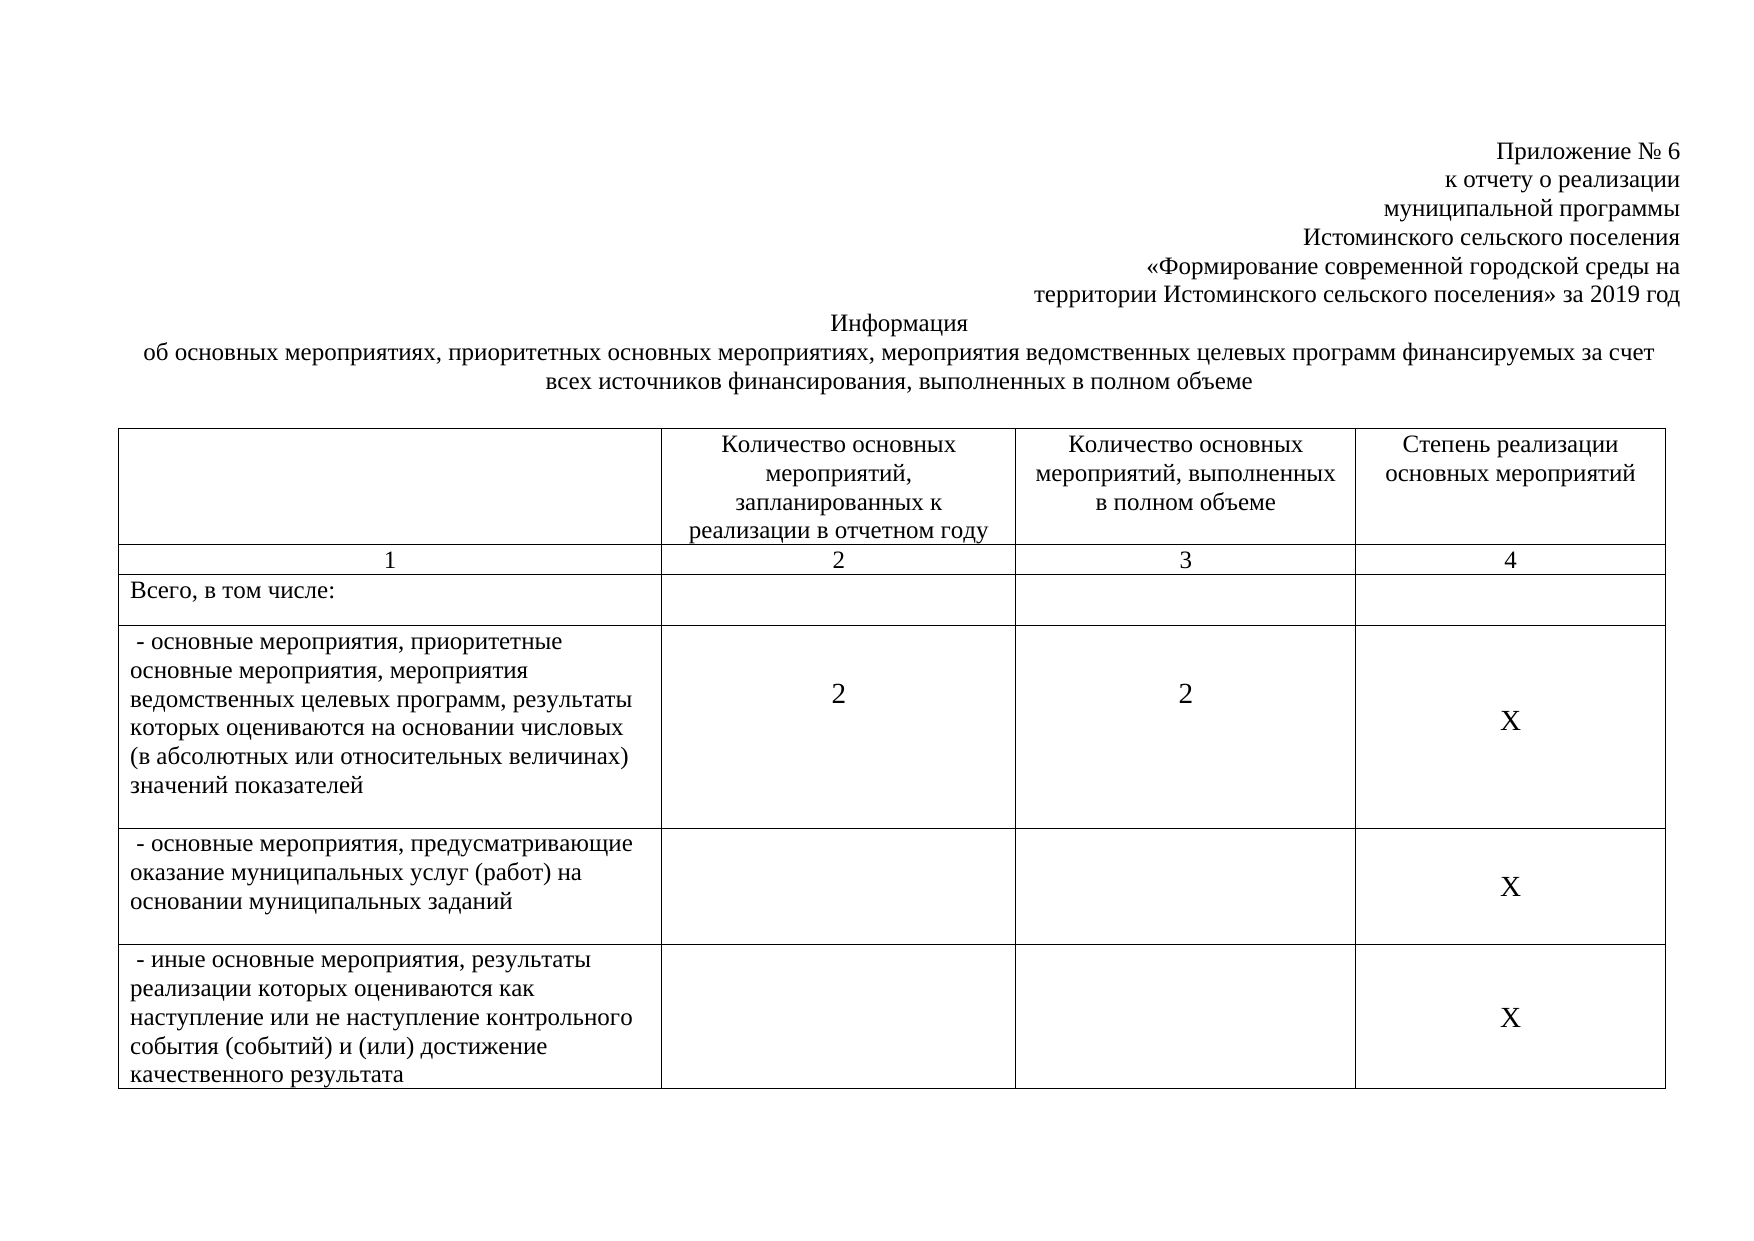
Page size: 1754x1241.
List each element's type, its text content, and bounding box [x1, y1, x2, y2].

text территории Истоминского сельского поселения» за 2019 год [118, 279, 1680, 308]
table_cell [662, 945, 1015, 1088]
table_header Количество основных мероприятий, выполненных в полном объеме [1016, 429, 1355, 544]
table_cell 2 [662, 545, 1015, 574]
table_cell Х [1356, 829, 1665, 943]
table_cell [1356, 575, 1665, 625]
text об основных мероприятиях, приоритетных основных мероприятиях, мероприятия ведомственных целевых программ финансируемых за счет всех источников финансирования, выполненных в полном объеме [118, 337, 1680, 394]
text Приложение № 6 [118, 136, 1680, 164]
table_cell 1 [119, 545, 661, 574]
text муниципальной программы [118, 193, 1680, 222]
table_header Степень реализации основных мероприятий [1356, 429, 1665, 544]
table_cell 4 [1356, 545, 1665, 574]
table_cell - основные мероприятия, предусматривающие оказание муниципальных услуг (работ) на основании муниципальных заданий [119, 829, 661, 943]
table_cell Х [1356, 626, 1665, 827]
table_cell Х [1356, 945, 1665, 1088]
table_cell - иные основные мероприятия, результаты реализации которых оцениваются как наступление или не наступление контрольного события (событий) и (или) достижение качественного результата [119, 945, 661, 1088]
table_cell [1016, 575, 1355, 625]
text Информация [118, 308, 1680, 337]
table_header Количество основных мероприятий, запланированных к реализации в отчетном году [662, 429, 1015, 544]
table_cell [1016, 829, 1355, 943]
table_cell 3 [1016, 545, 1355, 574]
text к отчету о реализации [118, 164, 1680, 193]
text «Формирование современной городской среды на [118, 251, 1680, 279]
table_cell 2 [1016, 626, 1355, 827]
table_cell Всего, в том числе: [119, 575, 661, 625]
table_cell - основные мероприятия, приоритетные основные мероприятия, мероприятия ведомственных целевых программ, результаты которых оцениваются на основании числовых (в абсолютных или относительных величинах) значений показателей [119, 626, 661, 827]
table_cell [1016, 945, 1355, 1088]
table_cell [662, 575, 1015, 625]
text Истоминского сельского поселения [118, 222, 1680, 251]
table_header [119, 429, 661, 544]
table_cell 2 [662, 626, 1015, 827]
table_cell [662, 829, 1015, 943]
